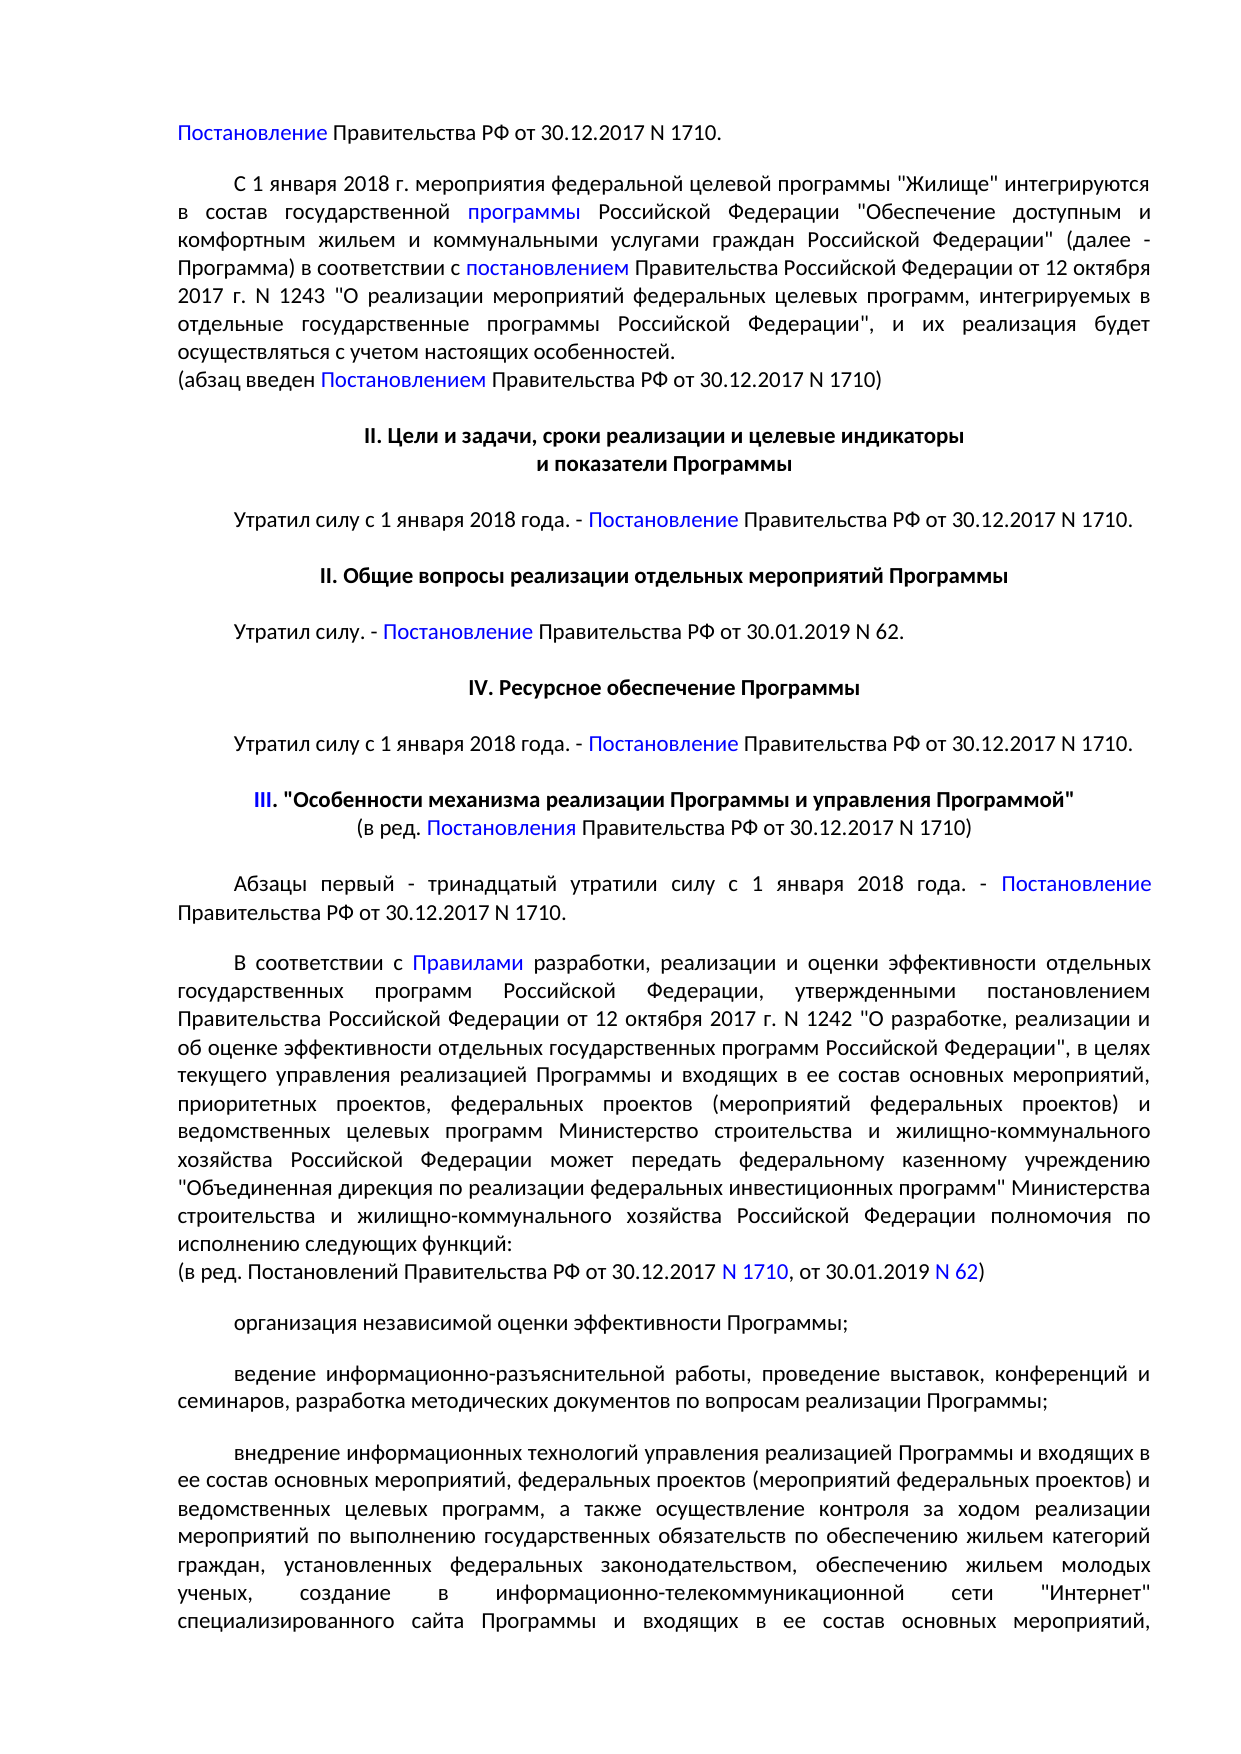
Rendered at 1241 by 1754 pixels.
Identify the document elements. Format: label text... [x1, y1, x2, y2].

text ведение информационно-разъяснительной работы, проведение выставок, конференций и семинаров, разработка методических документов по вопросам реализации Программы; [177, 1359, 1152, 1415]
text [177, 118, 1152, 146]
text Утратил силу с 1 января 2018 года. - Постановление Правительства РФ от 30.12.2017 N 1710. [177, 505, 1152, 533]
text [177, 1438, 1152, 1634]
text Утратил силу. - Постановление Правительства РФ от 30.01.2019 N 62. [177, 617, 1152, 645]
title II. Общие вопросы реализации отдельных мероприятий Программы [177, 561, 1152, 589]
title III. "Особенности механизма реализации Программы и управления Программой" [177, 786, 1152, 813]
text Абзацы первый - тринадцатый утратили силу с 1 января 2018 года. - Постановление Правительства РФ от 30.12.2017 N 1710. [177, 869, 1152, 926]
text В соответствии с Правилами разработки, реализации и оценки эффективности отдельных государственных программ Российской Федерации, утвержденными постановлением Правительства Российской Федерации от 12 октября 2017 г. N 1242 "О разработке, реализации и об оценке эффективности отдельных государственных программ Российской Федерации", в целях текущего управления реализацией Программы и входящих в ее состав основных мероприятий, приоритетных проектов, федеральных проектов (мероприятий федеральных проектов) и ведомственных целевых программ Министерство строительства и жилищно-коммунального хозяйства Российской Федерации может передать федеральному казенному учреждению "Объединенная дирекция по реализации федеральных инвестиционных программ" Министерства строительства и жилищно-коммунального хозяйства Российской Федерации полномочия по исполнению следующих функций: [177, 948, 1152, 1257]
title и показатели Программы [177, 449, 1152, 477]
text (в ред. Постановлений Правительства РФ от 30.12.2017 N 1710, от 30.01.2019 N 62) [177, 1257, 1152, 1285]
text (в ред. Постановления Правительства РФ от 30.12.2017 N 1710) [177, 813, 1152, 842]
text организация независимой оценки эффективности Программы; [177, 1308, 1152, 1336]
title II. Цели и задачи, сроки реализации и целевые индикаторы [177, 421, 1152, 449]
text (абзац введен Постановлением Правительства РФ от 30.12.2017 N 1710) [177, 365, 1152, 393]
text С 1 января 2018 г. мероприятия федеральной целевой программы "Жилище" интегрируются в состав государственной программы Российской Федерации "Обеспечение доступным и комфортным жильем и коммунальными услугами граждан Российской Федерации" (далее - Программа) в соответствии с постановлением Правительства Российской Федерации от 12 октября 2017 г. N 1243 "О реализации мероприятий федеральных целевых программ, интегрируемых в отдельные государственные программы Российской Федерации", и их реализация будет осуществляться с учетом настоящих особенностей. [177, 169, 1152, 365]
text Утратил силу с 1 января 2018 года. - Постановление Правительства РФ от 30.12.2017 N 1710. [177, 729, 1152, 757]
title IV. Ресурсное обеспечение Программы [177, 673, 1152, 701]
